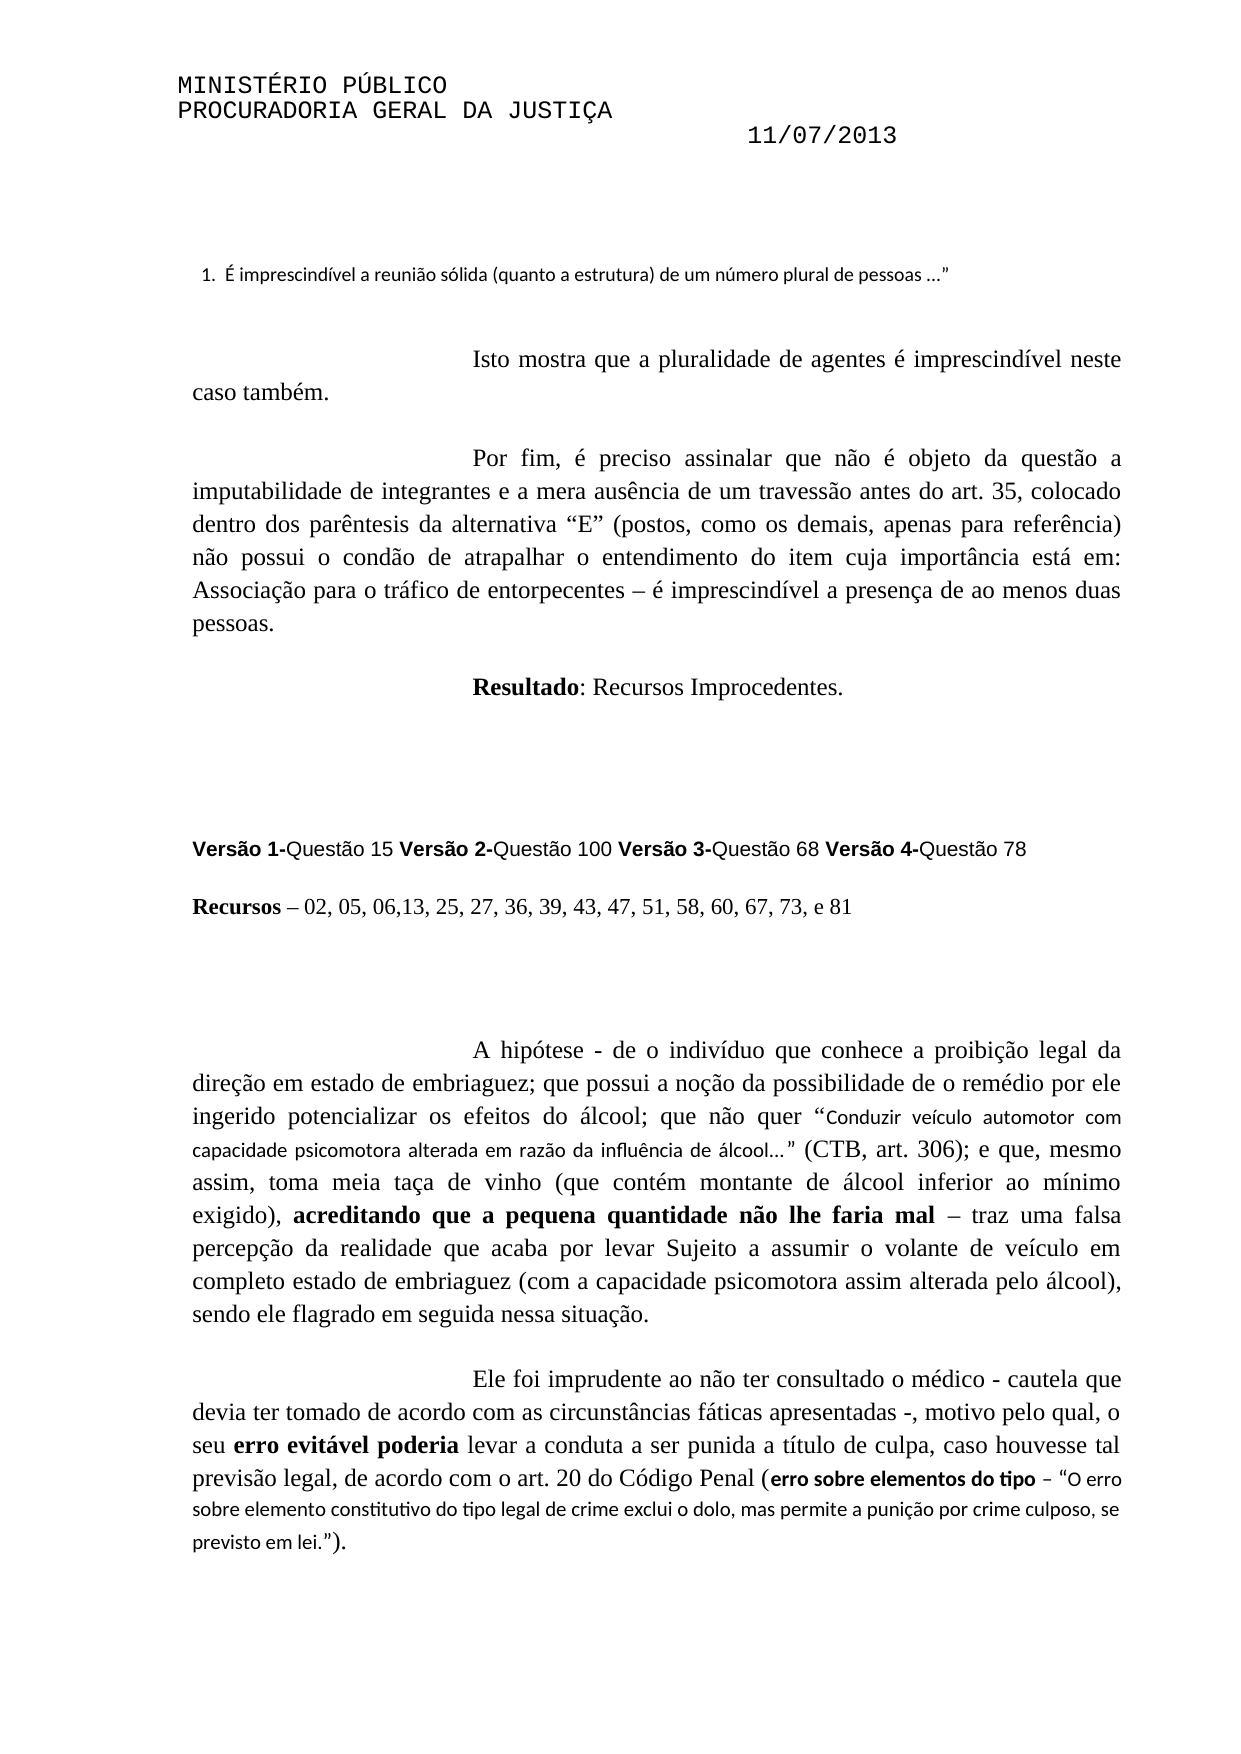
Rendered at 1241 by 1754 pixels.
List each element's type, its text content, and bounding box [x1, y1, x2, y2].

text Resultado: Recursos Improcedentes. [192, 672, 1122, 700]
text Recursos – 02, 05, 06,13, 25, 27, 36, 39, 43, 47, 51, 58, 60, 67, 73, e 81 [192, 893, 1122, 919]
text A hipótese - de o indivíduo que conhece a proibição legal da direção em estado de embriaguez; que possui a noção da possibilidade de o remédio por ele ingerido potencializar os efeitos do álcool; que não quer “Conduzir veículo automotor com capacidade psicomotora alterada em razão da influência de álcool...” (CTB, art. 306); e que, mesmo assim, toma meia taça de vinho (que contém montante de álcool inferior ao mínimo exigido), acreditando que a pequena quantidade não lhe faria mal – traz uma falsa percepção da realidade que acaba por levar Sujeito a assumir o volante de veículo em completo estado de embriaguez (com a capacidade psicomotora assim alterada pelo álcool), sendo ele flagrado em seguida nessa situação. [192, 1035, 1122, 1328]
text Versão 1-Questão 15 Versão 2-Questão 100 Versão 3-Questão 68 Versão 4-Questão 78 [192, 837, 1122, 861]
text Isto mostra que a pluralidade de agentes é imprescindível neste caso também. [192, 344, 1122, 406]
text Por fim, é preciso assinalar que não é objeto da questão a imputabilidade de integrantes e a mera ausência de um travessão antes do art. 35, colocado dentro dos parêntesis da alternativa “E” (postos, como os demais, apenas para referência) não possui o condão de atrapalhar o entendimento do item cuja importância está em: Associação para o tráfico de entorpecentes – é imprescindível a presença de ao menos duas pessoas. [192, 443, 1122, 637]
text 1. É imprescindível a reunião sólida (quanto a estrutura) de um número plural de pessoas ...” [192, 262, 1122, 286]
text Ele foi imprudente ao não ter consultado o médico - cautela que devia ter tomado de acordo com as circunstâncias fáticas apresentadas -, motivo pelo qual, o seu erro evitável poderia levar a conduta a ser punida a título de culpa, caso houvesse tal previsão legal, de acordo com o art. 20 do Código Penal (erro sobre elementos do tipo – “O erro sobre elemento constitutivo do tipo legal de crime exclui o dolo, mas permite a punição por crime culposo, se previsto em lei.”). [192, 1364, 1122, 1555]
